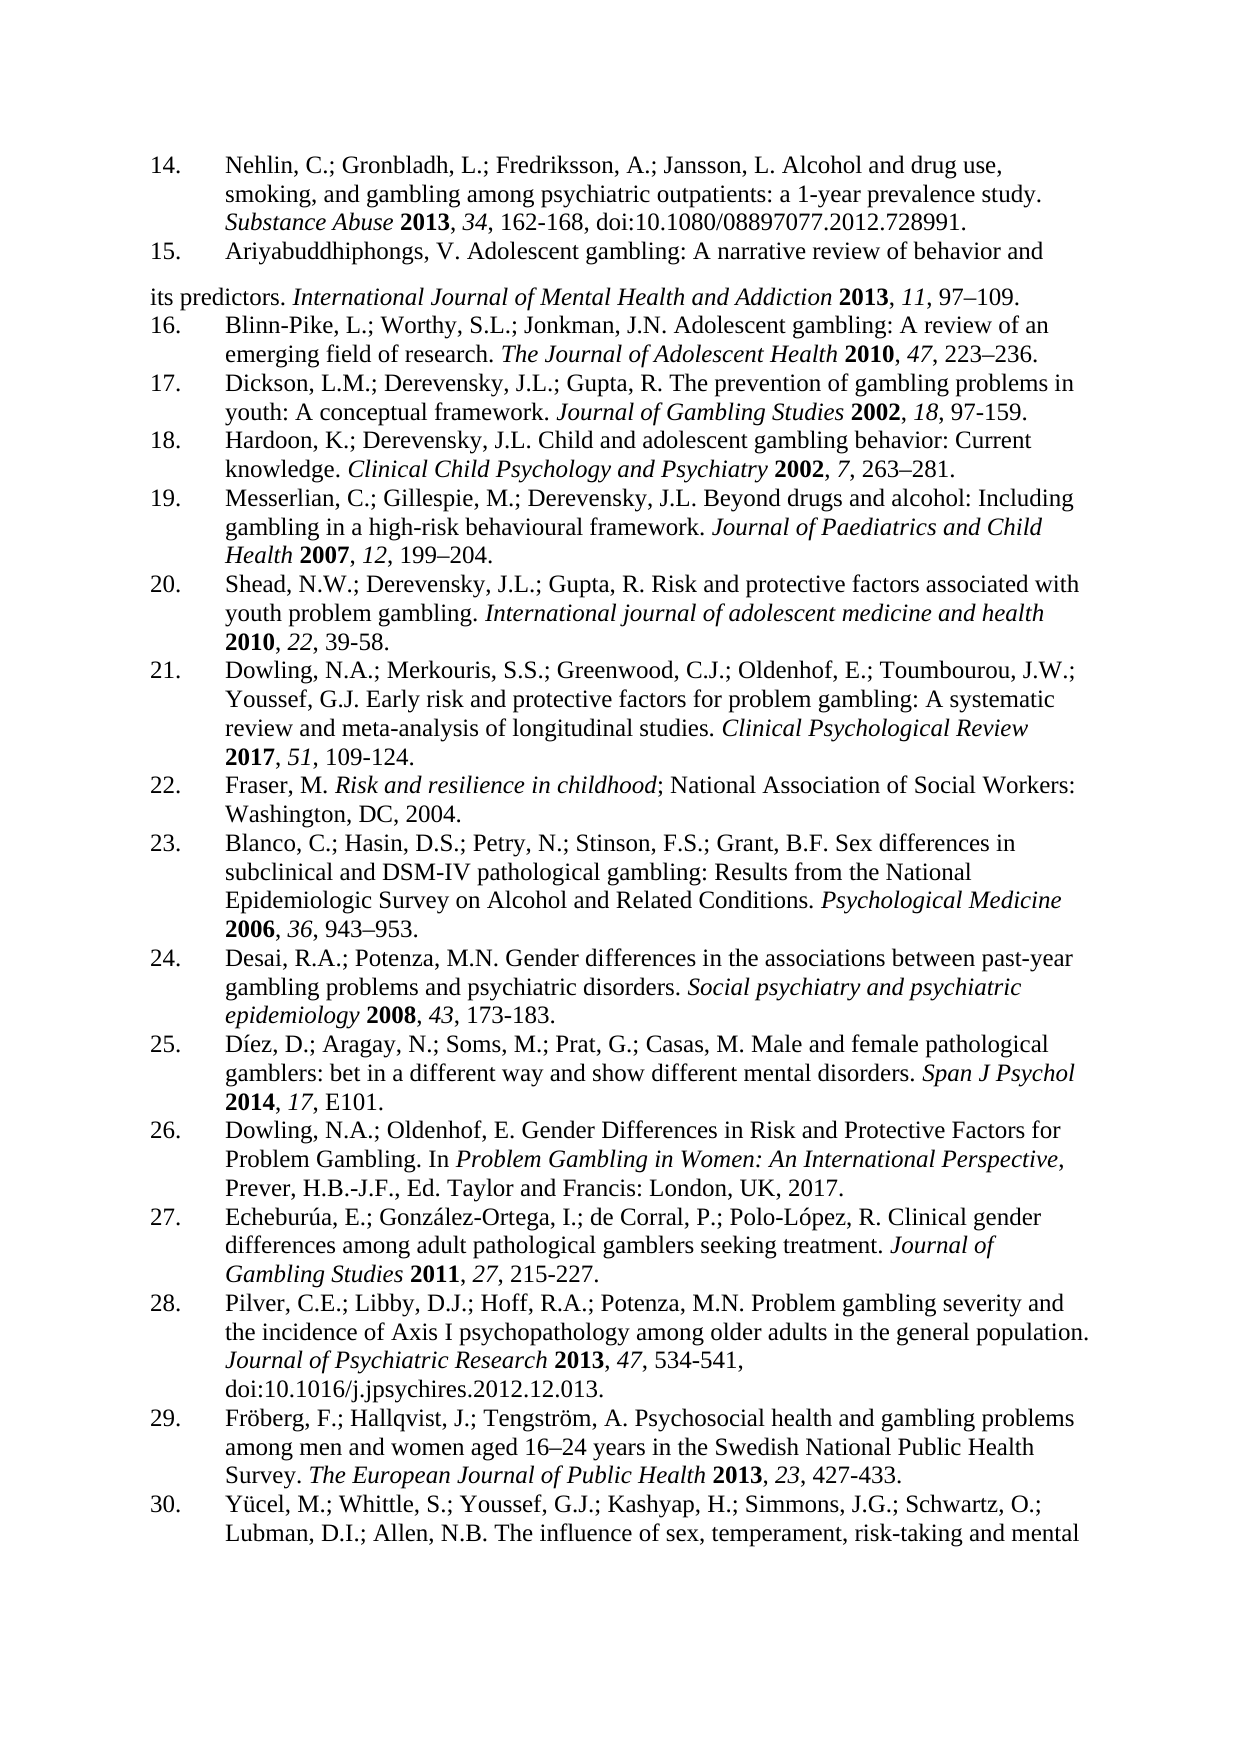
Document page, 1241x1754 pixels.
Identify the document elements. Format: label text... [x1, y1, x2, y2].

text 25. Díez, D.; Aragay, N.; Soms, M.; Prat, G.; Casas, M. Male and female pathological gamblers: bet in a different way and show different mental disorders. Span J Psychol 2014, 17, E101. [150, 1029, 1090, 1115]
text 20. Shead, N.W.; Derevensky, J.L.; Gupta, R. Risk and protective factors associated with youth problem gambling. International journal of adolescent medicine and health 2010, 22, 39-58. [150, 569, 1090, 655]
text 14. Nehlin, C.; Gronbladh, L.; Fredriksson, A.; Jansson, L. Alcohol and drug use, smoking, and gambling among psychiatric outpatients: a 1-year prevalence study. Substance Abuse 2013, 34, 162-168, doi:10.1080/08897077.2012.728991. [150, 150, 1090, 236]
text 23. Blanco, C.; Hasin, D.S.; Petry, N.; Stinson, F.S.; Grant, B.F. Sex differences in subclinical and DSM-IV pathological gambling: Results from the National Epidemiologic Survey on Alcohol and Related Conditions. Psychological Medicine 2006, 36, 943–953. [150, 828, 1090, 943]
text 19. Messerlian, C.; Gillespie, M.; Derevensky, J.L. Beyond drugs and alcohol: Including gambling in a high-risk behavioural framework. Journal of Paediatrics and Child Health 2007, 12, 199–204. [150, 483, 1090, 569]
text 29. Fröberg, F.; Hallqvist, J.; Tengström, A. Psychosocial health and gambling problems among men and women aged 16–24 years in the Swedish National Public Health Survey. The European Journal of Public Health 2013, 23, 427-433. [150, 1403, 1090, 1489]
text its predictors. International Journal of Mental Health and Addiction 2013, 11, 97–109. [150, 282, 1090, 310]
text 16. Blinn-Pike, L.; Worthy, S.L.; Jonkman, J.N. Adolescent gambling: A review of an emerging field of research. The Journal of Adolescent Health 2010, 47, 223–236. [150, 310, 1090, 368]
text 27. Echeburúa, E.; González-Ortega, I.; de Corral, P.; Polo-López, R. Clinical gender differences among adult pathological gamblers seeking treatment. Journal of Gambling Studies 2011, 27, 215-227. [150, 1202, 1090, 1288]
text 28. Pilver, C.E.; Libby, D.J.; Hoff, R.A.; Potenza, M.N. Problem gambling severity and the incidence of Axis I psychopathology among older adults in the general population. Journal of Psychiatric Research 2013, 47, 534-541, doi:10.1016/j.jpsychires.2012.12.013. [150, 1288, 1090, 1403]
text 24. Desai, R.A.; Potenza, M.N. Gender differences in the associations between past-year gambling problems and psychiatric disorders. Social psychiatry and psychiatric epidemiology 2008, 43, 173-183. [150, 943, 1090, 1029]
text 18. Hardoon, K.; Derevensky, J.L. Child and adolescent gambling behavior: Current knowledge. Clinical Child Psychology and Psychiatry 2002, 7, 263–281. [150, 425, 1090, 483]
text 17. Dickson, L.M.; Derevensky, J.L.; Gupta, R. The prevention of gambling problems in youth: A conceptual framework. Journal of Gambling Studies 2002, 18, 97-159. [150, 368, 1090, 425]
text 21. Dowling, N.A.; Merkouris, S.S.; Greenwood, C.J.; Oldenhof, E.; Toumbourou, J.W.; Youssef, G.J. Early risk and protective factors for problem gambling: A systematic review and meta-analysis of longitudinal studies. Clinical Psychological Review 2017, 51, 109-124. [150, 655, 1090, 770]
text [150, 1489, 1090, 1547]
text 22. Fraser, M. Risk and resilience in childhood; National Association of Social Workers: Washington, DC, 2004. [150, 770, 1090, 828]
text 26. Dowling, N.A.; Oldenhof, E. Gender Differences in Risk and Protective Factors for Problem Gambling. In Problem Gambling in Women: An International Perspective, Prever, H.B.-J.F., Ed. Taylor and Francis: London, UK, 2017. [150, 1115, 1090, 1202]
text 15. Ariyabuddhiphongs, V. Adolescent gambling: A narrative review of behavior and [150, 236, 1090, 265]
